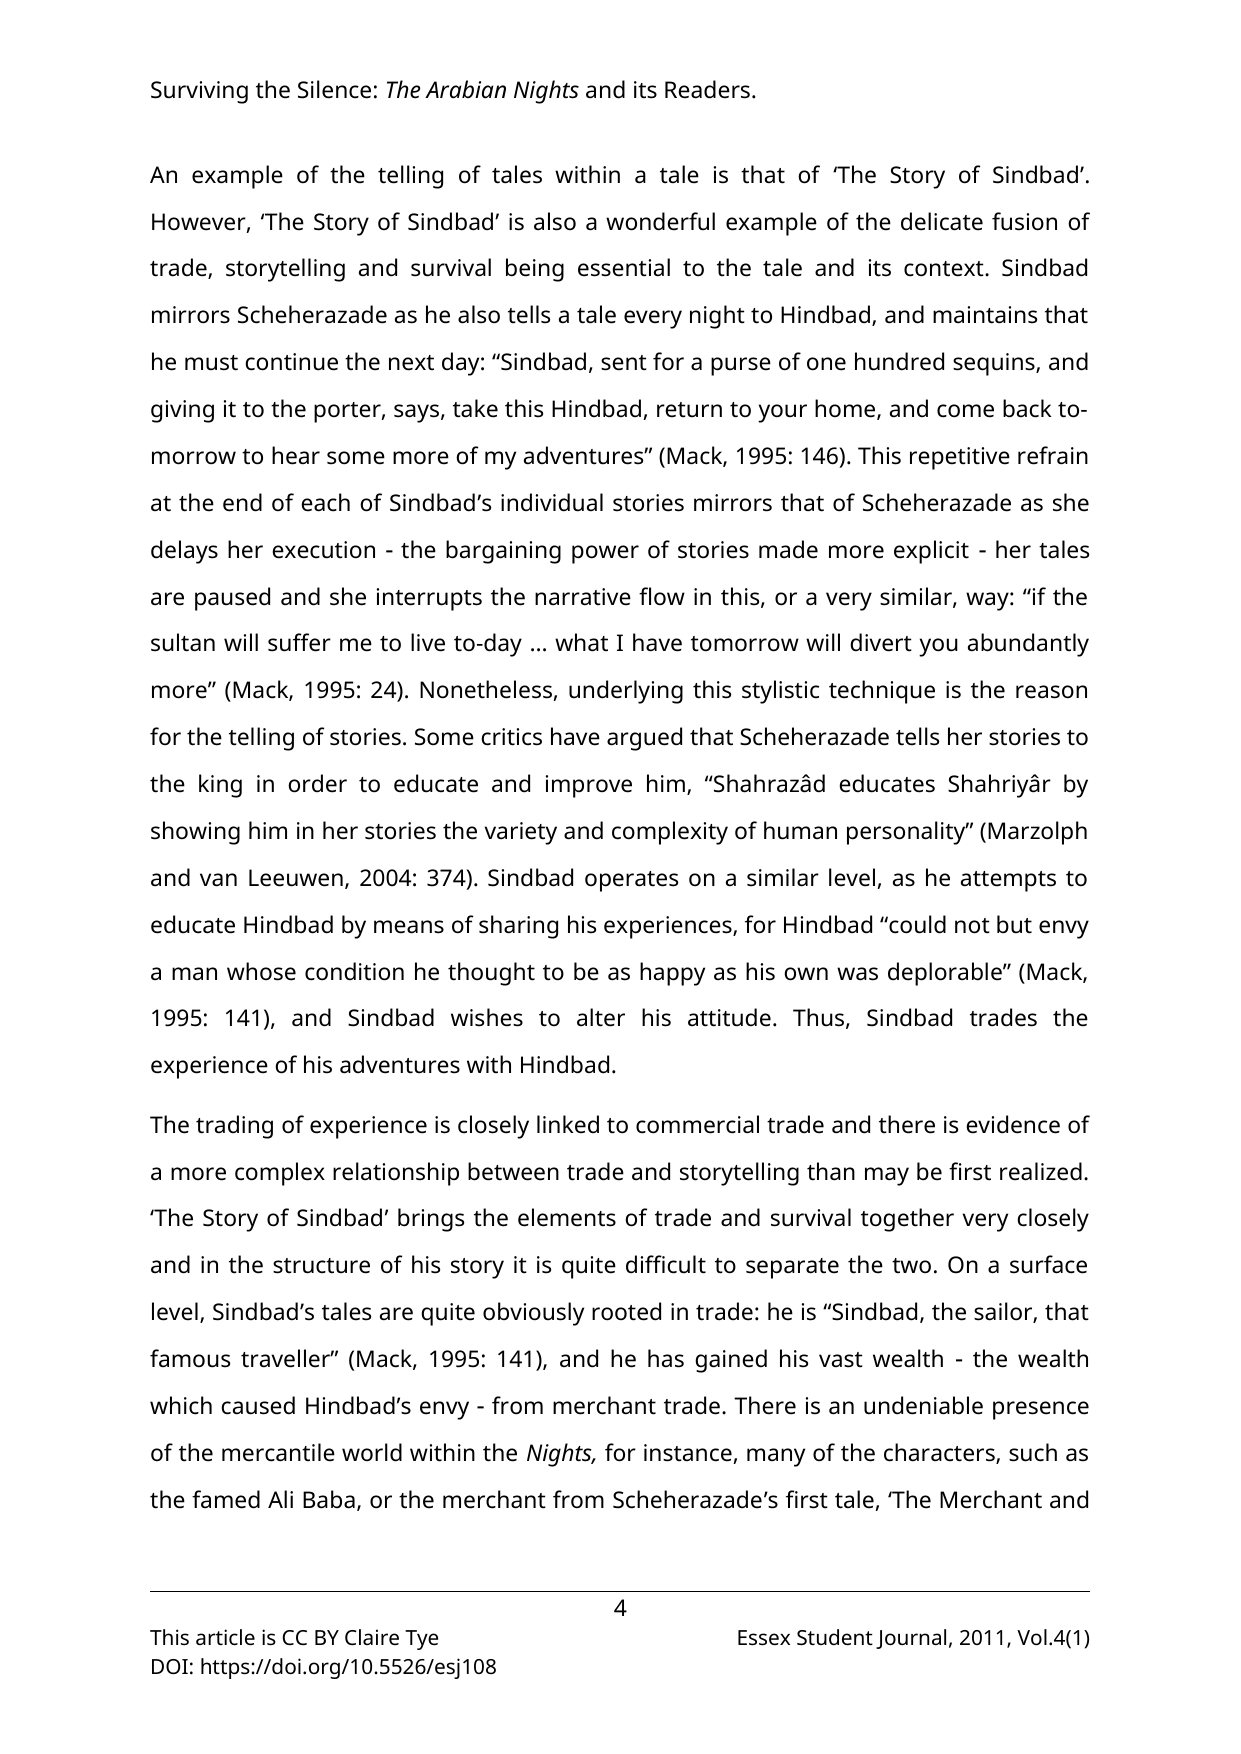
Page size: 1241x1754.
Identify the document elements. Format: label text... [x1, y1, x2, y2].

text An example of the telling of tales within a tale is that of ‘The Story of Sindbad’. However, ‘The Story of Sindbad’ is also a wonderful example of the delicate fusion of trade, storytelling and survival being essential to the tale and its context. Sindbad mirrors Scheherazade as he also tells a tale every night to Hindbad, and maintains that he must continue the next day: “Sindbad, sent for a purse of one hundred sequins, and giving it to the porter, says, take this Hindbad, return to your home, and come back to-morrow to hear some more of my adventures” (Mack, 1995: 146). This repetitive refrain at the end of each of Sindbad’s individual stories mirrors that of Scheherazade as she delays her execution the bargaining power of stories made more explicit her tales are paused and she interrupts the narrative flow in this, or a very similar, way: “if the sultan will suffer me to live to-day … what I have tomorrow will divert you abundantly more” (Mack, 1995: 24). Nonetheless, underlying this stylistic technique is the reason for the telling of stories. Some critics have argued that Scheherazade tells her stories to the king in order to educate and improve him, “Shahrazâd educates Shahriyâr by showing him in her stories the variety and complexity of human personality” (Marzolph and van Leeuwen, 2004: 374). Sindbad operates on a similar level, as he attempts to educate Hindbad by means of sharing his experiences, for Hindbad “could not but envy a man whose condition he thought to be as happy as his own was deplorable” (Mack, 1995: 141), and Sindbad wishes to alter his attitude. Thus, Sindbad trades the experience of his adventures with Hindbad. [150, 158, 1090, 1080]
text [150, 1108, 1090, 1515]
